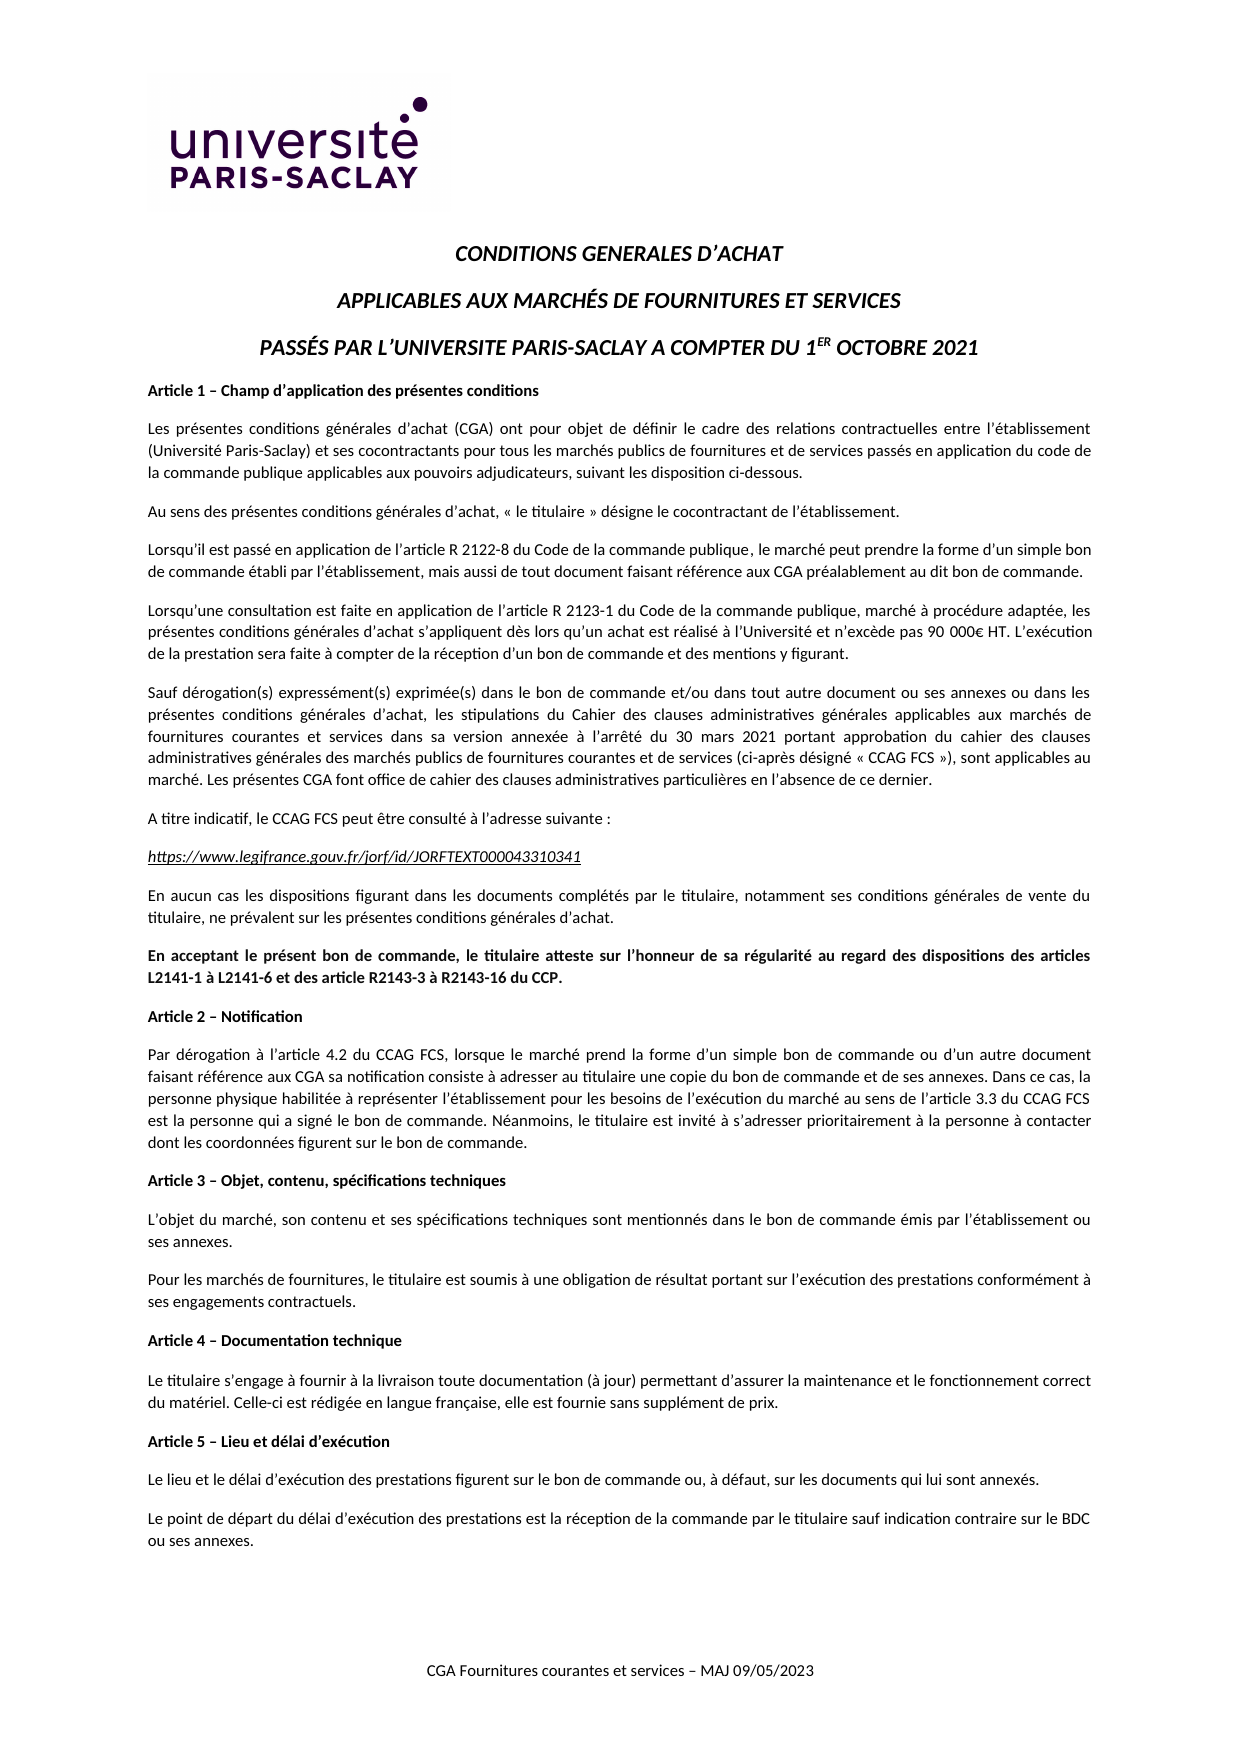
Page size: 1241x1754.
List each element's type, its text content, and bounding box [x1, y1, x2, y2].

text Le point de départ du délai d’exécution des prestations est la réception de la commande par le titulaire sauf indication contraire sur le BDC ou ses annexes. [148, 1508, 1093, 1550]
text Pour les marchés de fournitures, le titulaire est soumis à une obligation de résultat portant sur l’exécution des prestations conformément à ses engagements contractuels. [148, 1269, 1093, 1312]
text Par dérogation à l’article 4.2 du CCAG FCS, lorsque le marché prend la forme d’un simple bon de commande ou d’un autre document faisant référence aux CGA sa notification consiste à adresser au titulaire une copie du bon de commande et de ses annexes. Dans ce cas, la personne physique habilitée à représenter l’établissement pour les besoins de l’exécution du marché au sens de l’article 3.3 du CCAG FCS est la personne qui a signé le bon de commande. Néanmoins, le titulaire est invité à s’adresser prioritairement à la personne à contacter dont les coordonnées figurent sur le bon de commande. [148, 1044, 1093, 1152]
text Au sens des présentes conditions générales d’achat, « le titulaire » désigne le cocontractant de l’établissement. [148, 501, 1093, 521]
text passés par L’UNIVERSITE PARIS-SACLAY a compter du 1er octobre 2021 [148, 333, 1093, 361]
text Article 4 – Documentation technique [148, 1330, 1093, 1350]
text L’objet du marché, son contenu et ses spécifications techniques sont mentionnés dans le bon de commande émis par l’établissement ou ses annexes. [148, 1209, 1093, 1251]
text Article 5 – Lieu et délai d’exécution [148, 1431, 1093, 1451]
text Sauf dérogation(s) expressément(s) exprimée(s) dans le bon de commande et/ou dans tout autre document ou ses annexes ou dans les présentes conditions générales d’achat, les stipulations du Cahier des clauses administratives générales applicables aux marchés de fournitures courantes et services dans sa version annexée à l’arrêté du 30 mars 2021 portant approbation du cahier des clauses administratives générales des marchés publics de fournitures courantes et de services (ci-après désigné « CCAG FCS »), sont applicables au marché. Les présentes CGA font office de cahier des clauses administratives particulières en l’absence de ce dernier. [148, 682, 1093, 790]
text https://www.legifrance.gouv.fr/jorf/id/JORFTEXT000043310341 [148, 847, 1093, 867]
text CONDITIONS GENERALES D’ACHAT [148, 239, 1093, 267]
text En acceptant le présent bon de commande, le titulaire atteste sur l’honneur de sa régularité au regard des dispositions des articles L2141-1 à L2141-6 et des article R2143-3 à R2143-16 du CCP. [148, 946, 1093, 988]
text Le titulaire s’engage à fournir à la livraison toute documentation (à jour) permettant d’assurer la maintenance et le fonctionnement correct du matériel. Celle-ci est rédigée en langue française, elle est fournie sans supplément de prix. [148, 1371, 1093, 1413]
text A titre indicatif, le CCAG FCS peut être consulté à l’adresse suivante : [148, 808, 1093, 828]
text Lorsqu’il est passé en application de l’article R 2122-8 du Code de la commande publique, le marché peut prendre la forme d’un simple bon de commande établi par l’établissement, mais aussi de tout document faisant référence aux CGA préalablement au dit bon de commande. [148, 539, 1093, 582]
text Le lieu et le délai d’exécution des prestations figurent sur le bon de commande ou, à défaut, sur les documents qui lui sont annexés. [148, 1469, 1093, 1490]
text Article 1 – Champ d’application des présentes conditions [148, 380, 1093, 400]
text En aucun cas les dispositions figurant dans les documents complétés par le titulaire, notamment ses conditions générales de vente du titulaire, ne prévalent sur les présentes conditions générales d’achat. [148, 885, 1093, 927]
text Lorsqu’une consultation est faite en application de l’article R 2123-1 du Code de la commande publique, marché à procédure adaptée, les présentes conditions générales d’achat s’appliquent dès lors qu’un achat est réalisé à l’Université et n’excède pas 90 000€ HT. L’exécution de la prestation sera faite à compter de la réception d’un bon de commande et des mentions y figurant. [148, 600, 1093, 664]
text Article 3 – Objet, contenu, spécifications techniques [148, 1171, 1093, 1191]
text applicables aux marchés de fournitures et services [148, 286, 1093, 314]
picture [147, 73, 451, 212]
text Article 2 – Notification [148, 1006, 1093, 1026]
text Les présentes conditions générales d’achat (CGA) ont pour objet de définir le cadre des relations contractuelles entre l’établissement (Université Paris-Saclay) et ses cocontractants pour tous les marchés publics de fournitures et de services passés en application du code de la commande publique applicables aux pouvoirs adjudicateurs, suivant les disposition ci-dessous. [148, 418, 1093, 483]
